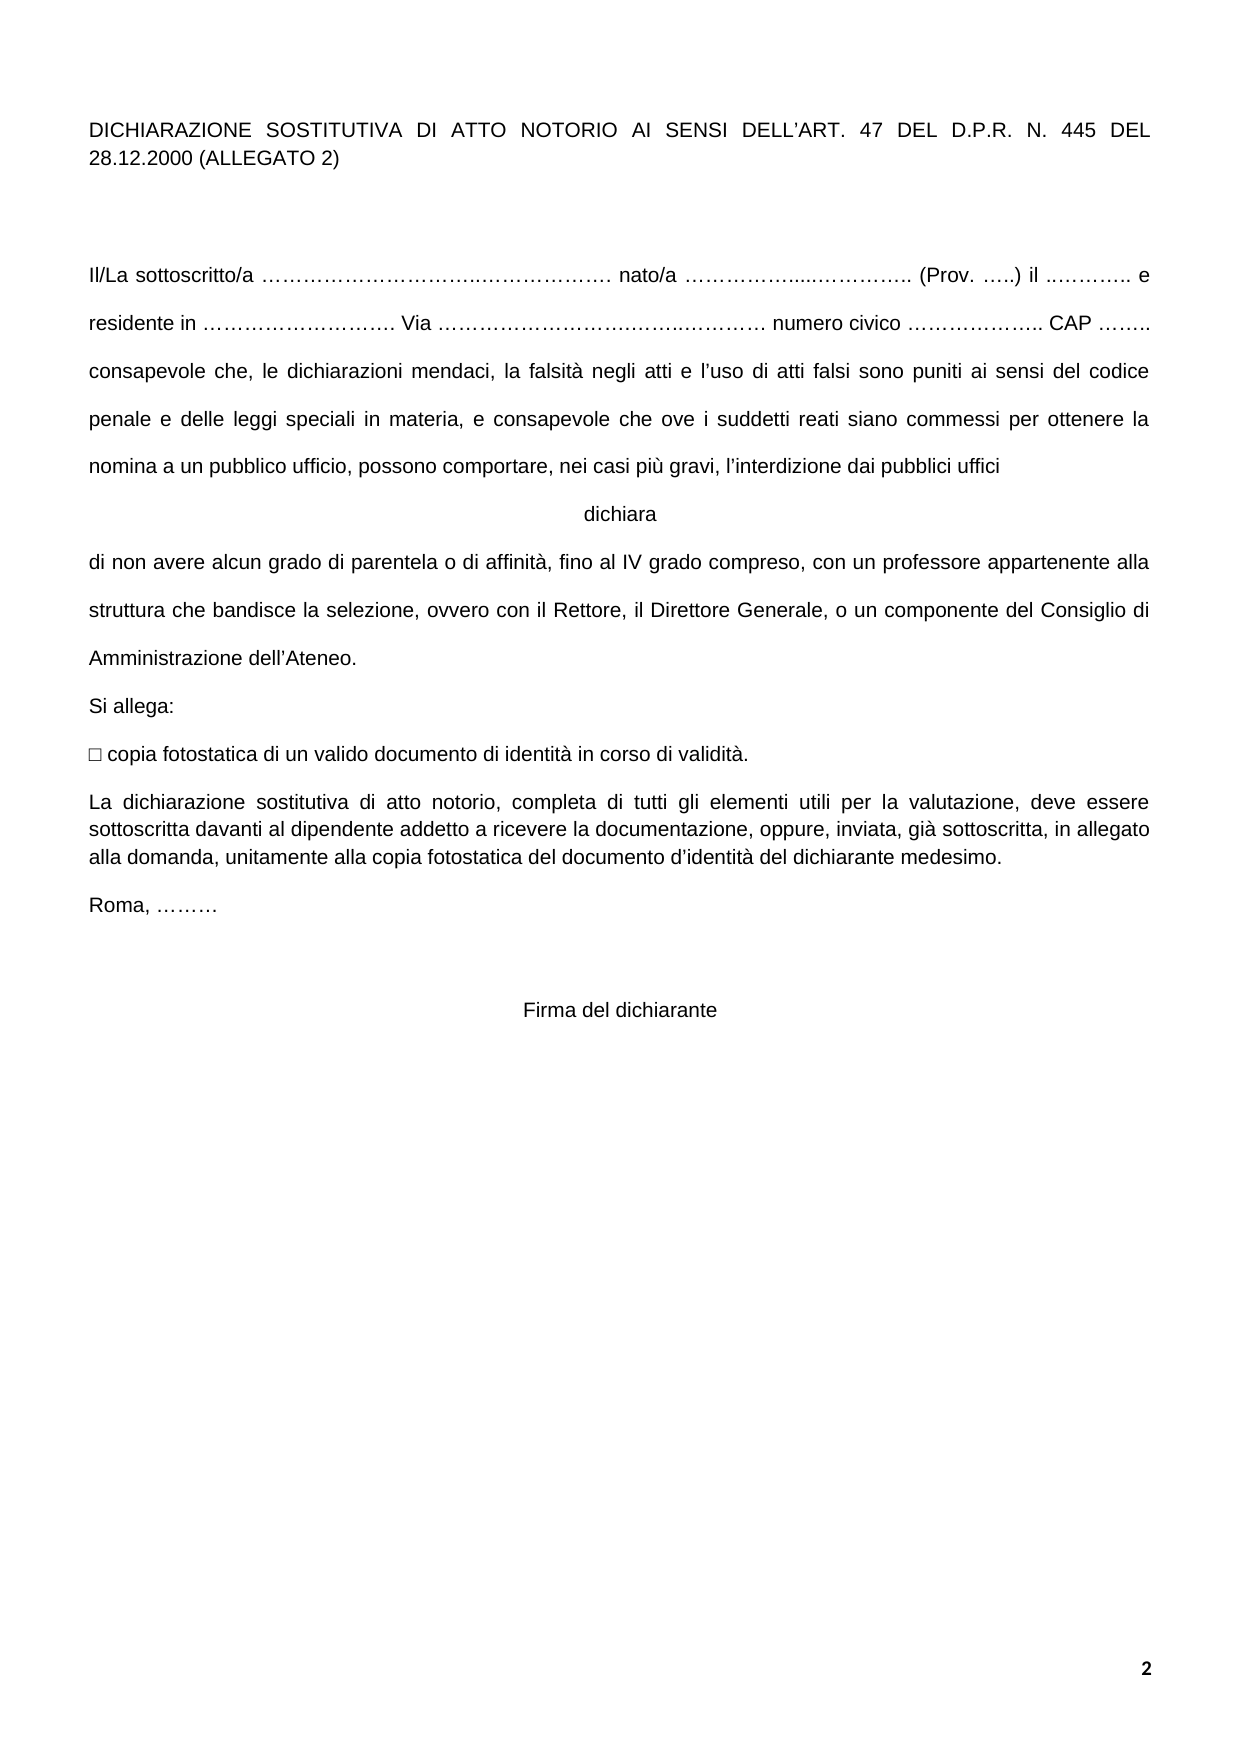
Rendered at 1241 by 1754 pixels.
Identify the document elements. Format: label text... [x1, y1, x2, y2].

text DICHIARAZIONE SOSTITUTIVA DI ATTO NOTORIO AI SENSI DELL’ART. 47 DEL D.P.R. N. 445 DEL 28.12.2000 (ALLEGATO 2) [89, 118, 1152, 169]
text Si allega: [89, 694, 1152, 718]
text □ copia fotostatica di un valido documento di identità in corso di validità. [89, 742, 1152, 766]
text Il/La sottoscritto/a …………………………..………………. nato/a …………….....………….. (Prov. …..) il ..……….. e residente in ………………………. Via ……………………….……..………… numero civico ……………….. CAP …….. [89, 263, 1152, 334]
text Roma, ……… [89, 893, 1152, 917]
text La dichiarazione sostitutiva di atto notorio, completa di tutti gli elementi utili per la valutazione, deve essere sottoscritta davanti al dipendente addetto a ricevere la documentazione, oppure, inviata, già sottoscritta, in allegato alla domanda, unitamente alla copia fotostatica del documento d’identità del dichiarante medesimo. [89, 790, 1152, 869]
text di non avere alcun grado di parentela o di affinità, fino al IV grado compreso, con un professore appartenente alla struttura che bandisce la selezione, ovvero con il Rettore, il Direttore Generale, o un componente del Consiglio di Amministrazione dell’Ateneo. [89, 550, 1152, 670]
text dichiara [89, 502, 1152, 526]
text Firma del dichiarante [89, 998, 1152, 1022]
text consapevole che, le dichiarazioni mendaci, la falsità negli atti e l’uso di atti falsi sono puniti ai sensi del codice penale e delle leggi speciali in materia, e consapevole che ove i suddetti reati siano commessi per ottenere la nomina a un pubblico ufficio, possono comportare, nei casi più gravi, l’interdizione dai pubblici uffici [89, 358, 1152, 478]
